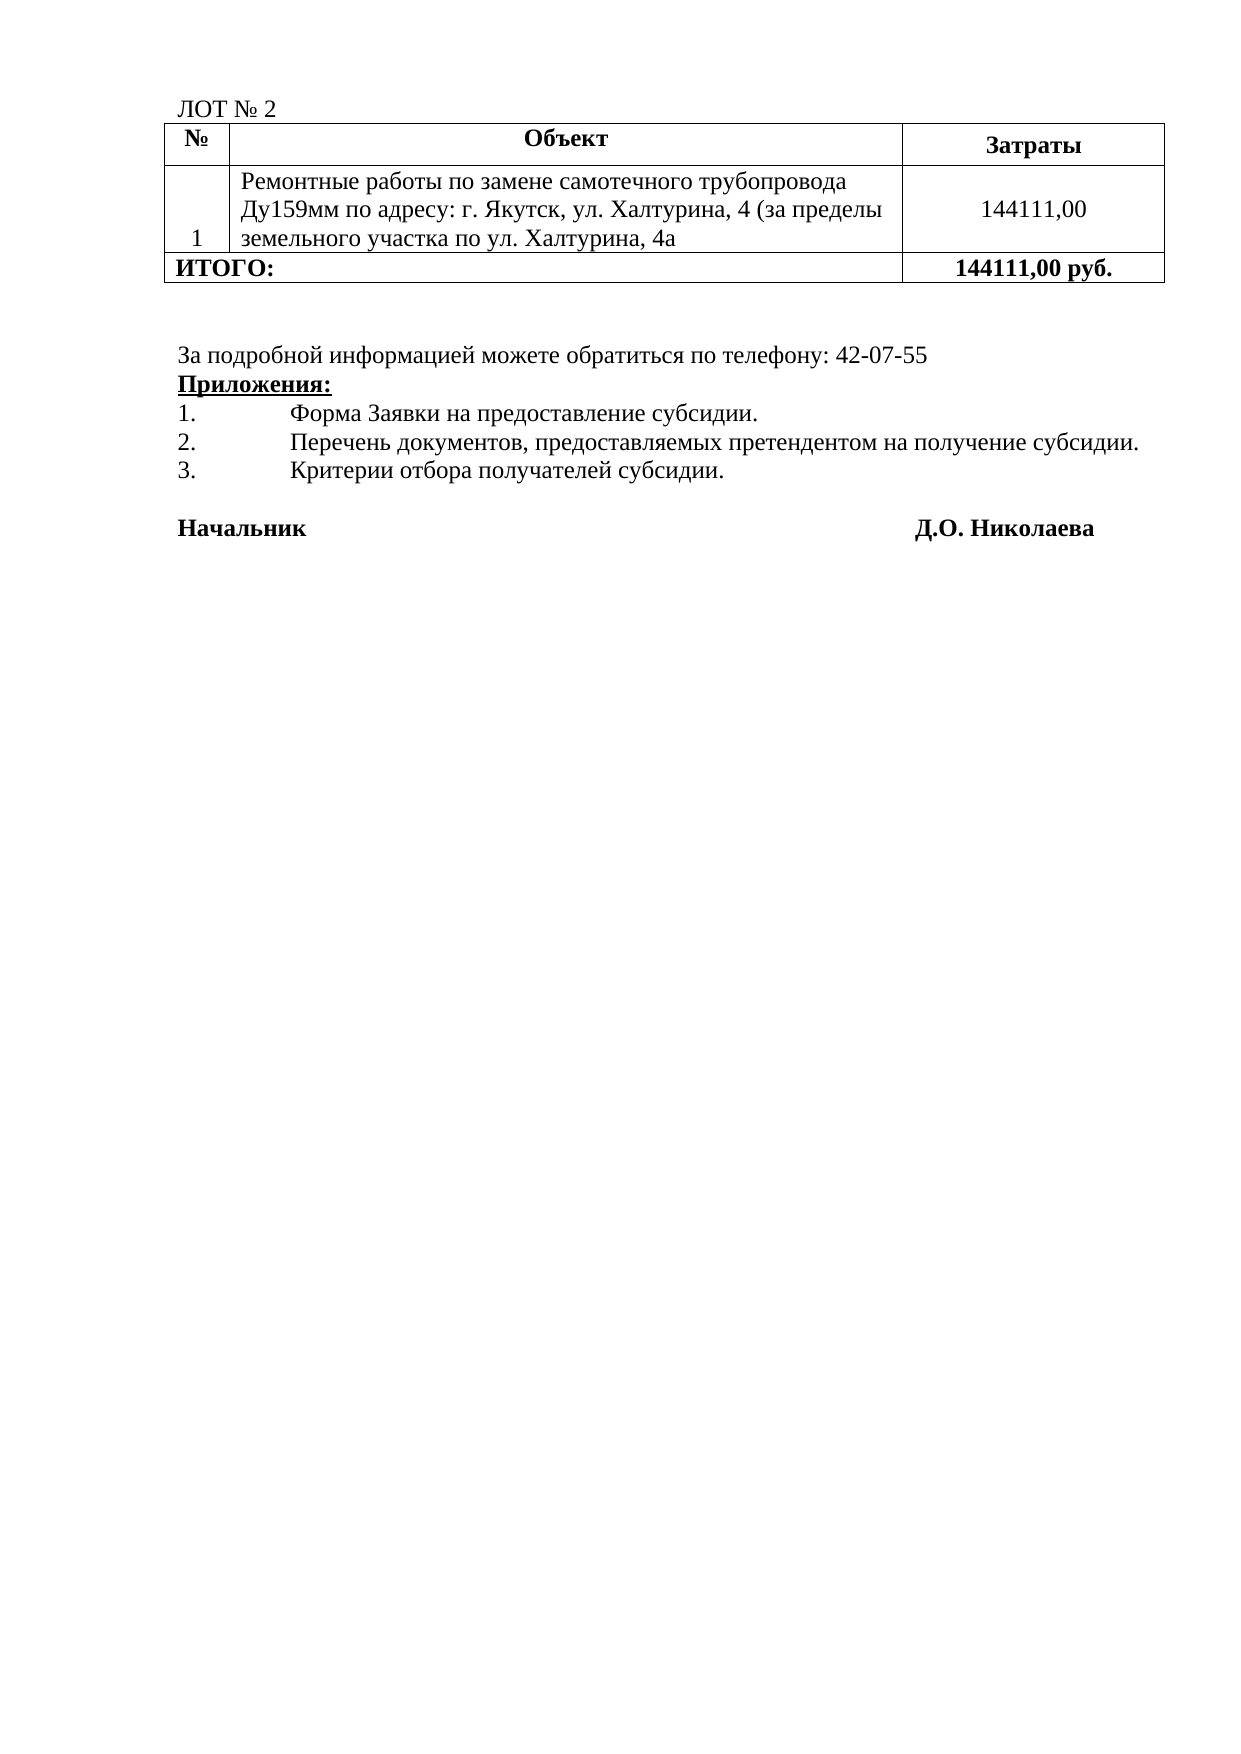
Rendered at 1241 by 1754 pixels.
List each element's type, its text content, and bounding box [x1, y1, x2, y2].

table_cell 144111,00 [903, 166, 1164, 252]
list Форма Заявки на предоставление субсидии. [177, 398, 1152, 427]
table_cell 144111,00 руб. [903, 253, 1164, 282]
text ЛОТ № 2 [177, 94, 1152, 122]
text Приложения: [177, 369, 1152, 398]
table_cell 1 [165, 166, 229, 252]
table_header Затраты [903, 124, 1164, 165]
text Начальник Д.О. Николаева [177, 513, 1152, 542]
list Перечень документов, предоставляемых претендентом на получение субсидии. [177, 427, 1152, 455]
table_cell Ремонтные работы по замене самотечного трубопровода Ду159мм по адресу: г. Якутск, ул. Халтурина, 4 (за пределы земельного участка по ул. Халтурина, 4а [230, 166, 902, 252]
list Критерии отбора получателей субсидии. [177, 455, 1152, 484]
table_cell ИТОГО: [165, 253, 902, 282]
text За подробной информацией можете обратиться по телефону: 42-07-55 [177, 340, 1152, 369]
table_header № [165, 124, 229, 165]
table_header Объект [230, 124, 902, 165]
